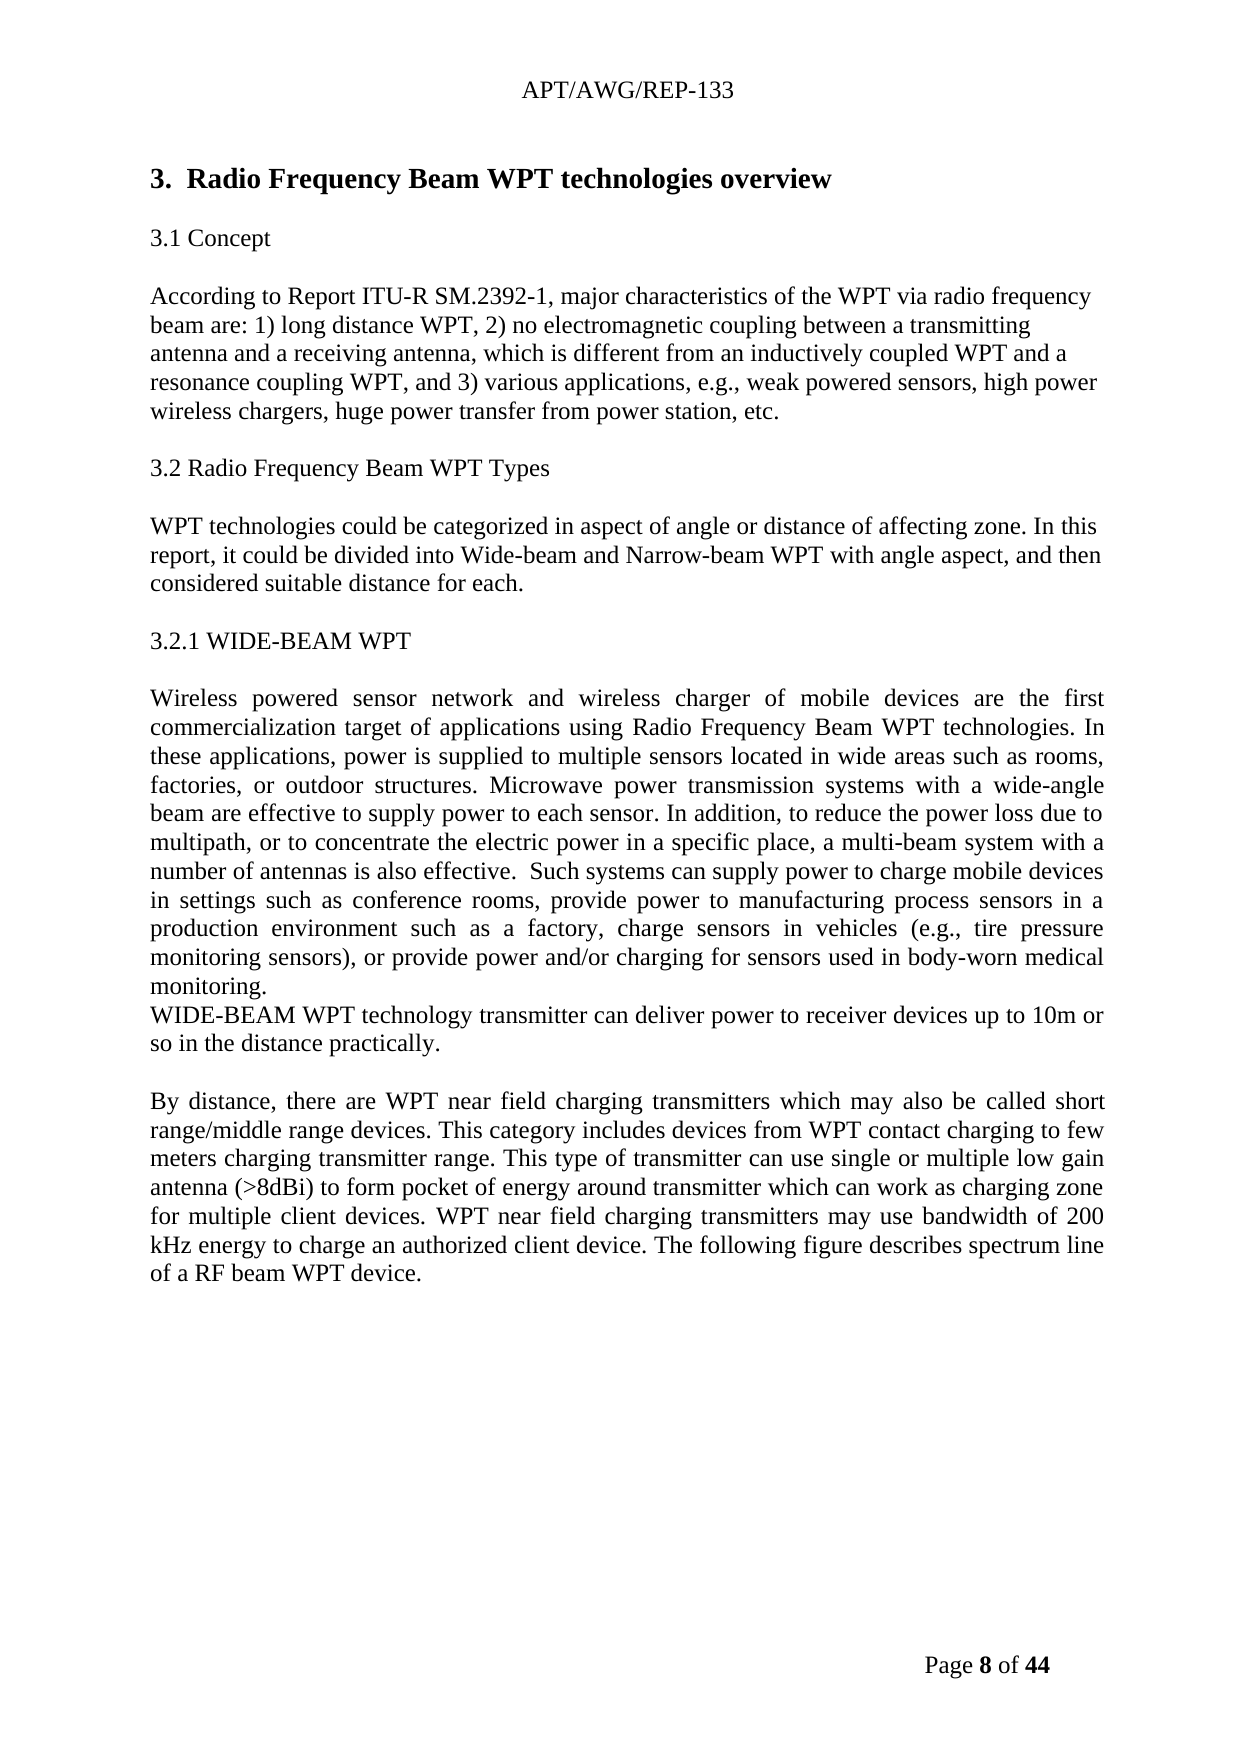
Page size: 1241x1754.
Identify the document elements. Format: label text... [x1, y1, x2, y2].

text 3.2.1 WIDE-BEAM WPT [150, 626, 1105, 655]
text WPT technologies could be categorized in aspect of angle or distance of affecting zone. In this report, it could be divided into Wide-beam and Narrow-beam WPT with angle aspect, and then considered suitable distance for each. [150, 511, 1105, 597]
text Wireless powered sensor network and wireless charger of mobile devices are the first commercialization target of applications using Radio Frequency Beam WPT technologies. In these applications, power is supplied to multiple sensors located in wide areas such as rooms, factories, or outdoor structures. Microwave power transmission systems with a wide-angle beam are effective to supply power to each sensor. In addition, to reduce the power loss due to multipath, or to concentrate the electric power in a specific place, a multi-beam system with a number of antennas is also effective. Such systems can supply power to charge mobile devices in settings such as conference rooms, provide power to manufacturing process sensors in a production environment such as a factory, charge sensors in vehicles (e.g., tire pressure monitoring sensors), or provide power and/or charging for sensors used in body-worn medical monitoring. [150, 683, 1105, 1000]
text 3. Radio Frequency Beam WPT technologies overview [150, 161, 1105, 195]
text 3.2 Radio Frequency Beam WPT Types [150, 453, 1105, 482]
text 3.1 Concept [150, 223, 1105, 252]
text According to Report ITU-R SM.2392-1, major characteristics of the WPT via radio frequency beam are: 1) long distance WPT, 2) no electromagnetic coupling between a transmitting antenna and a receiving antenna, which is different from an inductively coupled WPT and a resonance coupling WPT, and 3) various applications, e.g., weak powered sensors, high power wireless chargers, huge power transfer from power station, etc. [150, 281, 1105, 425]
text By distance, there are WPT near field charging transmitters which may also be called short range/middle range devices. This category includes devices from WPT contact charging to few meters charging transmitter range. This type of transmitter can use single or multiple low gain antenna (>8dBi) to form pocket of energy around transmitter which can work as charging zone for multiple client devices. WPT near field charging transmitters may use bandwidth of 200 kHz energy to charge an authorized client device. The following figure describes spectrum line of a RF beam WPT device. [150, 1086, 1105, 1287]
text WIDE-BEAM WPT technology transmitter can deliver power to receiver devices up to 10m or so in the distance practically. [150, 1000, 1105, 1057]
